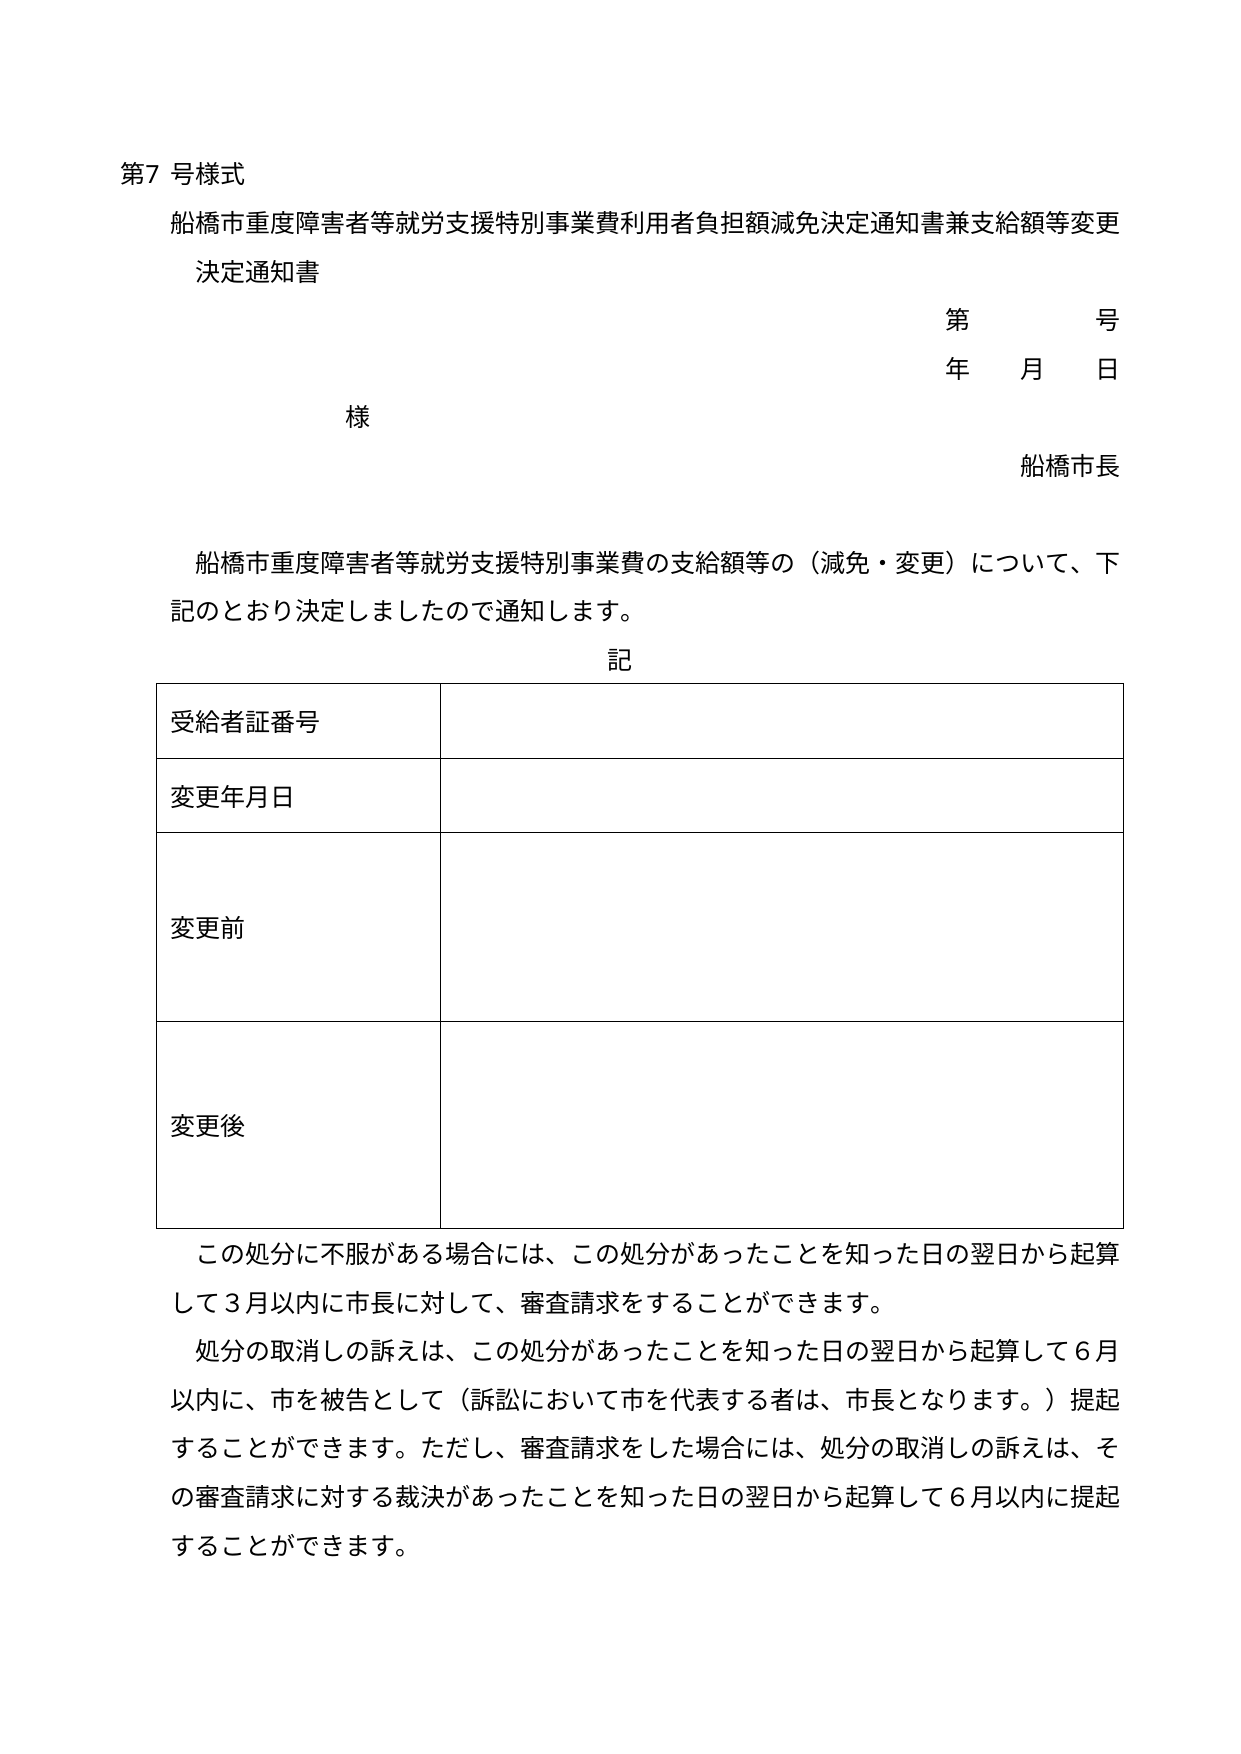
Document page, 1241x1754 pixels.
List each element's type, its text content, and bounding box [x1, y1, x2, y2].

table_cell [441, 759, 1123, 832]
text この処分に不服がある場合には、この処分があったことを知った日の翌日から起算して３月以内に市長に対して、審査請求をすることができます。 [145, 1228, 1120, 1326]
text 年 月 日 [120, 343, 1120, 392]
table_cell 変更前 [157, 833, 440, 1021]
table_cell 変更後 [157, 1022, 440, 1227]
table_cell [441, 1022, 1123, 1227]
table_cell [441, 833, 1123, 1021]
table_header 受給者証番号 [157, 684, 440, 757]
table_cell 変更年月日 [157, 759, 440, 832]
table_header [441, 684, 1123, 757]
text 船橋市重度障害者等就労支援特別事業費の支給額等の（減免・変更）について、下記のとおり決定しましたので通知します。 [145, 537, 1120, 634]
text 記 [120, 634, 1120, 683]
text 船橋市重度障害者等就労支援特別事業費利用者負担額減免決定通知書兼支給額等変更決定通知書 [120, 197, 1120, 294]
text 処分の取消しの訴えは、この処分があったことを知った日の翌日から起算して６月以内に、市を被告として（訴訟において市を代表する者は、市長となります。）提起することができます。ただし、審査請求をした場合には、処分の取消しの訴えは、その審査請求に対する裁決があったことを知った日の翌日から起算して６月以内に提起することができます。 [145, 1326, 1120, 1568]
text 第7号様式 [120, 149, 1120, 197]
text 第 号 [120, 294, 1120, 343]
text 様 [120, 392, 1120, 440]
text 船橋市長 [120, 440, 1120, 489]
